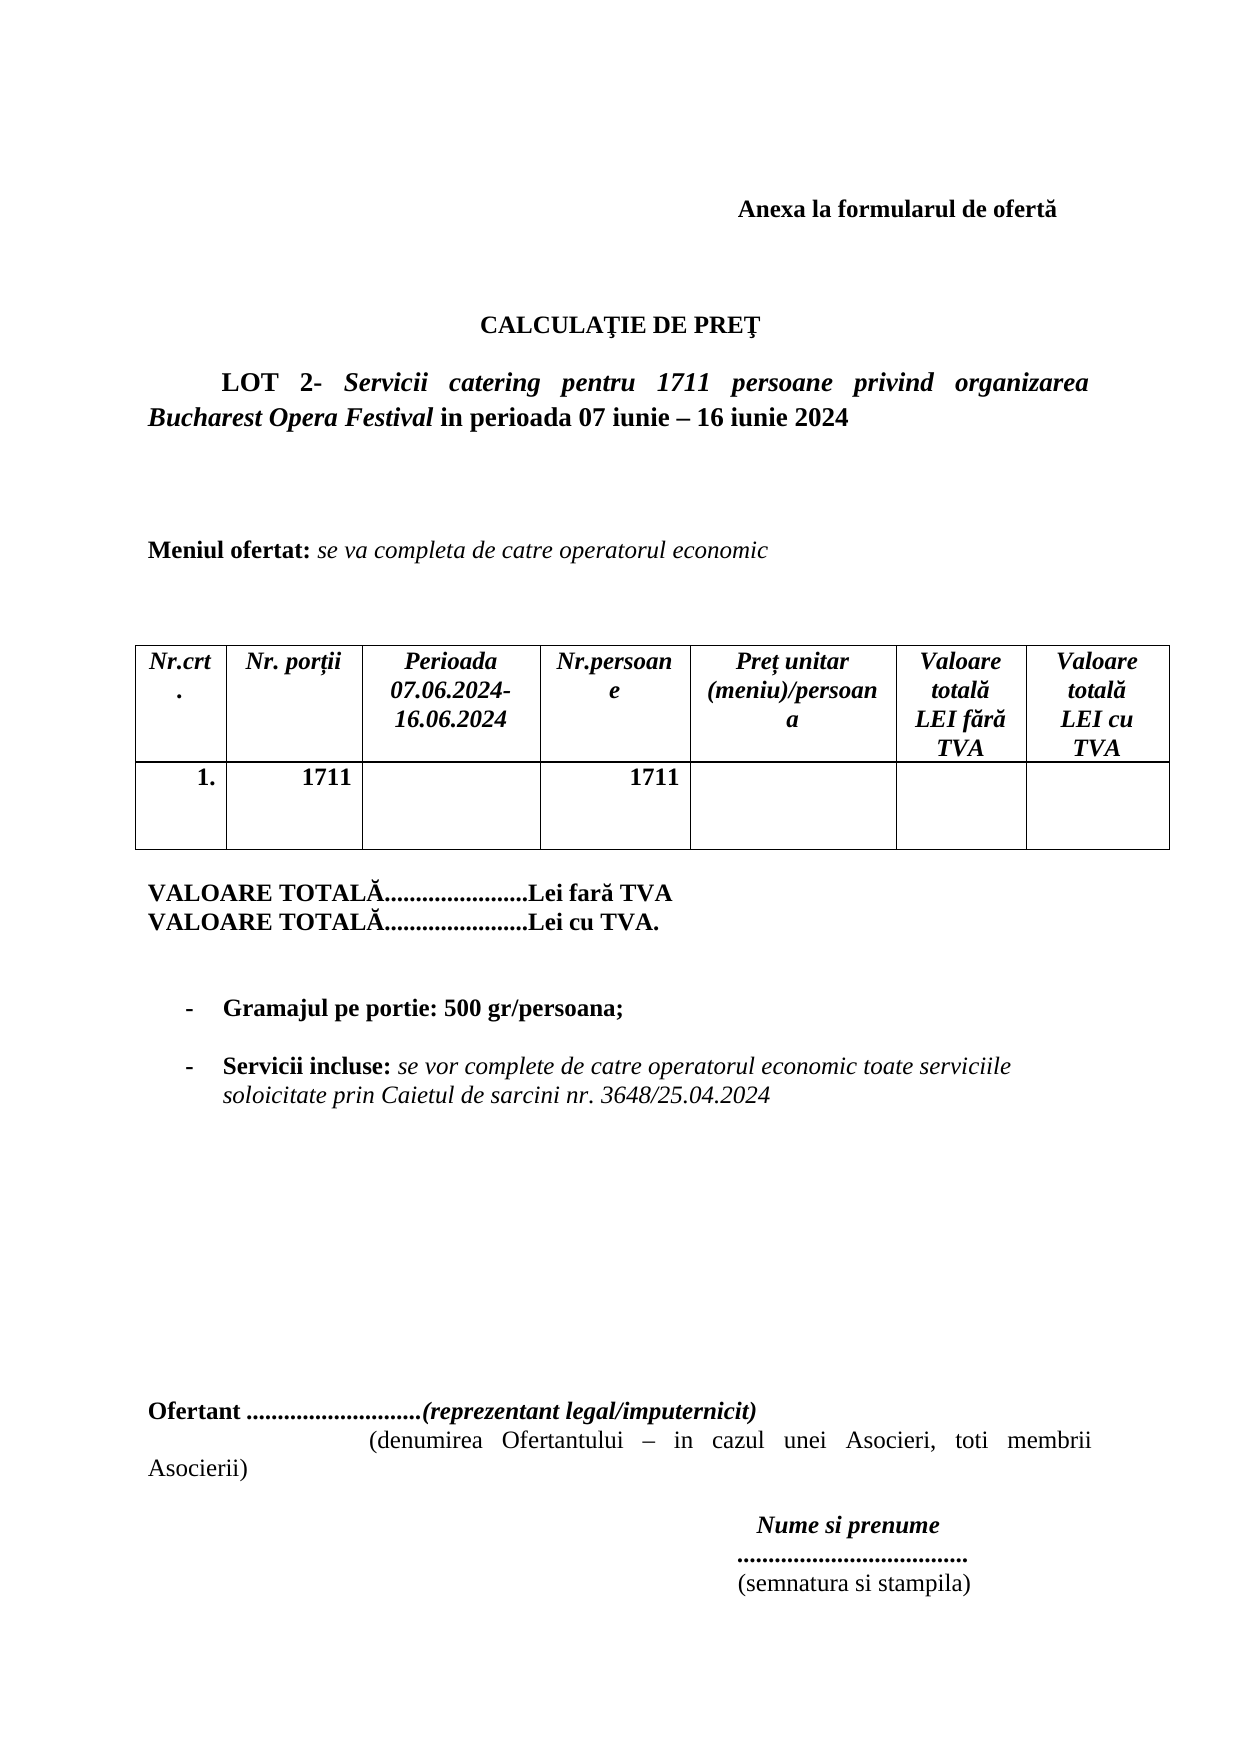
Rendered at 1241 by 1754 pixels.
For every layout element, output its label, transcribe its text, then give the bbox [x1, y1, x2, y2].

table_header Valoare totală LEI cu TVA [1027, 646, 1169, 761]
table_header Valoare totală LEI fără TVA [897, 646, 1026, 761]
list Gramajul pe portie: 500 gr/persoana; [185, 993, 1093, 1022]
text ..................................... [148, 1539, 1093, 1568]
table_cell [1027, 763, 1169, 849]
text Meniul ofertat: se va completa de catre operatorul economic [148, 537, 1093, 564]
table_cell [691, 763, 896, 849]
table_header Nr.persoane [541, 646, 690, 761]
table_cell [363, 763, 540, 849]
text (semnatura si stampila) [148, 1568, 1093, 1597]
text Nume si prenume [148, 1482, 1093, 1539]
table_header Preț unitar (meniu)/persoana [691, 646, 896, 761]
text (denumirea Ofertantului – in cazul unei Asocieri, toti membrii Asocierii) [148, 1425, 1093, 1482]
table_cell 1711 [227, 763, 362, 849]
table_header Nr. porții [227, 646, 362, 761]
table_cell 1711 [541, 763, 690, 849]
text Ofertant ............................(reprezentant legal/imputernicit) [148, 1396, 1093, 1425]
table_cell [897, 763, 1026, 849]
text VALOARE TOTALĂ.......................Lei fară TVA [135, 878, 1093, 907]
text LOT 2- Servicii catering pentru 1711 persoane privind organizarea Bucharest Opera Festival in perioada 07 iunie – 16 iunie 2024 [148, 366, 1093, 433]
table_header Nr.crt. [136, 646, 226, 761]
list Servicii incluse: se vor complete de catre operatorul economic toate serviciile soloicitate prin Caietul de sarcini nr. 3648/25.04.2024 [185, 1051, 1093, 1108]
text Anexa la formularul de ofertă [664, 200, 1093, 221]
text VALOARE TOTALĂ.......................Lei cu TVA. [135, 907, 1093, 936]
text CALCULAŢIE DE PREŢ [148, 313, 1093, 339]
table_cell 1. [136, 763, 226, 849]
table_header Perioada 07.06.2024-16.06.2024 [363, 646, 540, 761]
